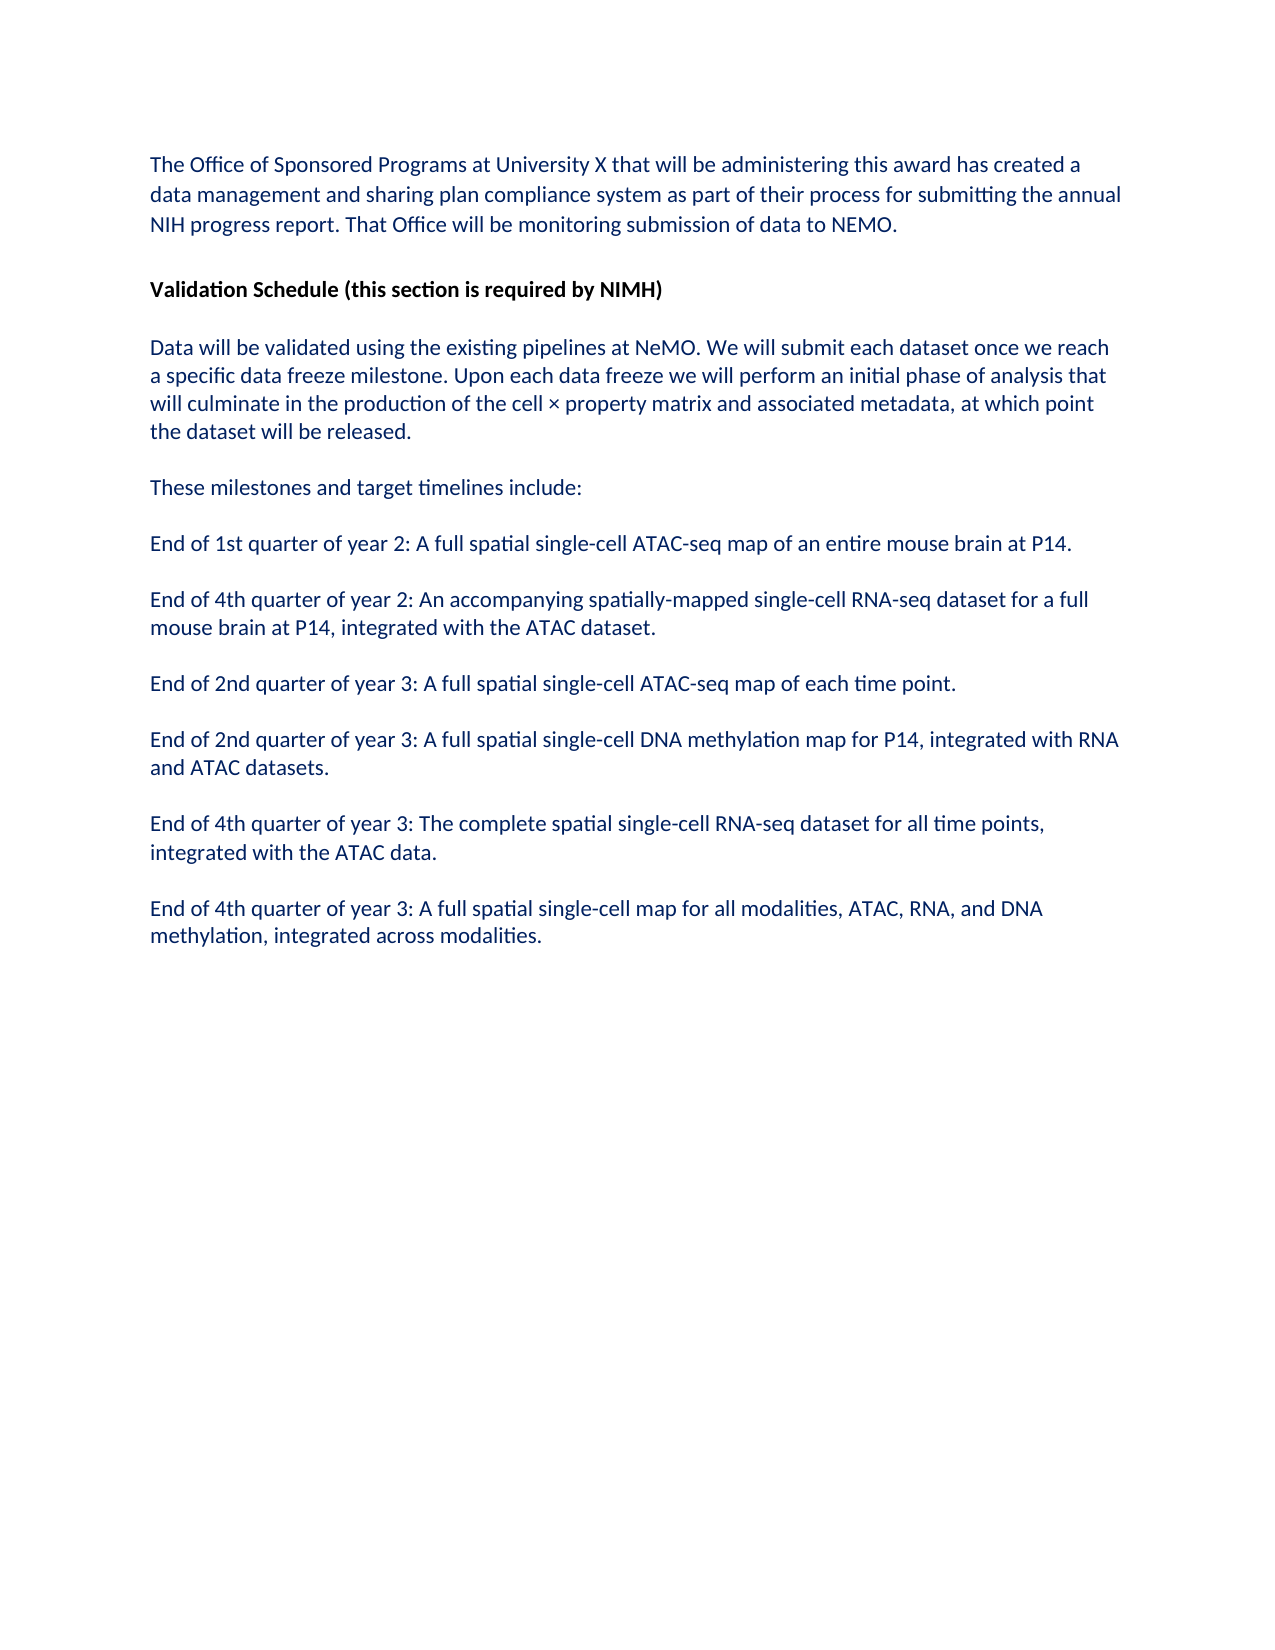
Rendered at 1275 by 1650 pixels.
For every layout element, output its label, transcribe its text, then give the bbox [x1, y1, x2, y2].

text End of 2nd quarter of year 3: A full spatial single-cell DNA methylation map for P14, integrated with RNA and ATAC datasets. [150, 726, 1125, 782]
text End of 4th quarter of year 3: A full spatial single-cell map for all modalities, ATAC, RNA, and DNA methylation, integrated across modalities. [150, 894, 1125, 950]
text These milestones and target timelines include: [150, 473, 1125, 501]
text End of 1st quarter of year 2: A full spatial single-cell ATAC-seq map of an entire mouse brain at P14. [150, 529, 1125, 557]
text End of 4th quarter of year 3: The complete spatial single-cell RNA-seq dataset for all time points, integrated with the ATAC data. [150, 809, 1125, 866]
subtitle Validation Schedule (this section is required by NIMH) [150, 275, 1125, 303]
text Data will be validated using the existing pipelines at NeMO. We will submit each dataset once we reach a specific data freeze milestone. Upon each data freeze we will perform an initial phase of analysis that will culminate in the production of the cell × property matrix and associated metadata, at which point the dataset will be released. [150, 333, 1125, 445]
text End of 4th quarter of year 2: An accompanying spatially-mapped single-cell RNA-seq dataset for a full mouse brain at P14, integrated with the ATAC dataset. [150, 585, 1125, 641]
text End of 2nd quarter of year 3: A full spatial single-cell ATAC-seq map of each time point. [150, 669, 1125, 697]
text The Office of Sponsored Programs at University X that will be administering this award has created a data management and sharing plan compliance system as part of their process for submitting the annual NIH progress report. That Office will be monitoring submission of data to NEMO. [150, 150, 1125, 238]
